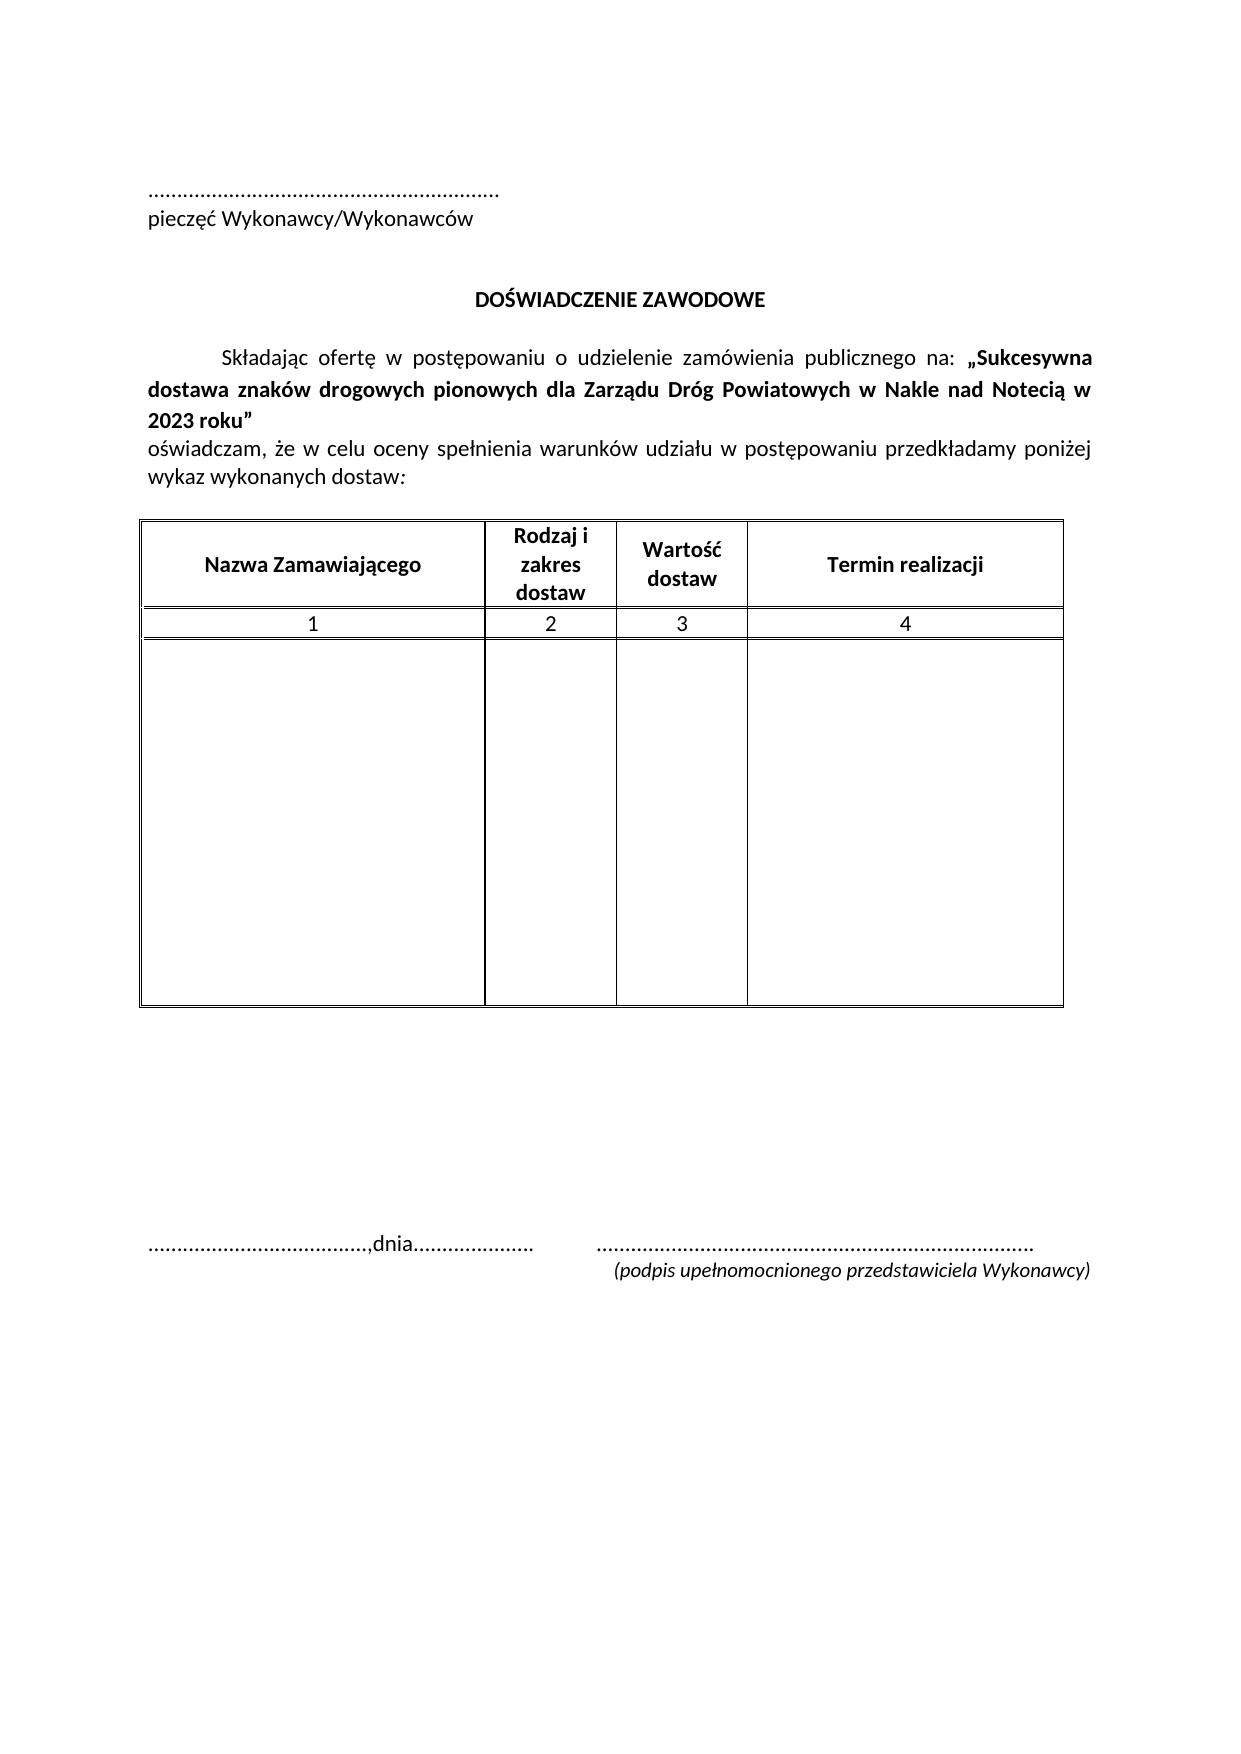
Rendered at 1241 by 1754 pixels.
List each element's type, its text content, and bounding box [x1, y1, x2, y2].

text ............................................................. [148, 176, 1093, 204]
table_header Termin realizacji [748, 522, 1063, 606]
table_header Rodzaj i zakres dostaw [486, 522, 616, 606]
table_cell 2 [486, 609, 616, 637]
text pieczęć Wykonawcy/Wykonawców [148, 204, 1093, 232]
table_header Wartość dostaw [617, 522, 747, 606]
text DOŚWIADCZENIE ZAWODOWE [148, 285, 1093, 313]
table_cell 4 [748, 609, 1063, 637]
table_cell [617, 640, 747, 1005]
table_cell [486, 640, 616, 1005]
table_cell [748, 640, 1063, 1005]
table_cell 3 [617, 609, 747, 637]
table_header Nazwa Zamawiającego [142, 522, 484, 606]
table_cell 1 [142, 606, 484, 637]
text Składając ofertę w postępowaniu o udzielenie zamówienia publicznego na: „Sukcesywna dostawa znaków drogowych pionowych dla Zarządu Dróg Powiatowych w Nakle nad Notecią w 2023 roku” [148, 341, 1093, 434]
text (podpis upełnomocnionego przedstawiciela Wykonawcy) [148, 1257, 1093, 1282]
text ......................................,dnia..................... ............................................................................ [148, 1229, 1093, 1257]
table_cell [142, 637, 484, 1005]
text oświadczam, że w celu oceny spełnienia warunków udziału w postępowaniu przedkładamy poniżej wykaz wykonanych dostaw: [148, 434, 1093, 491]
